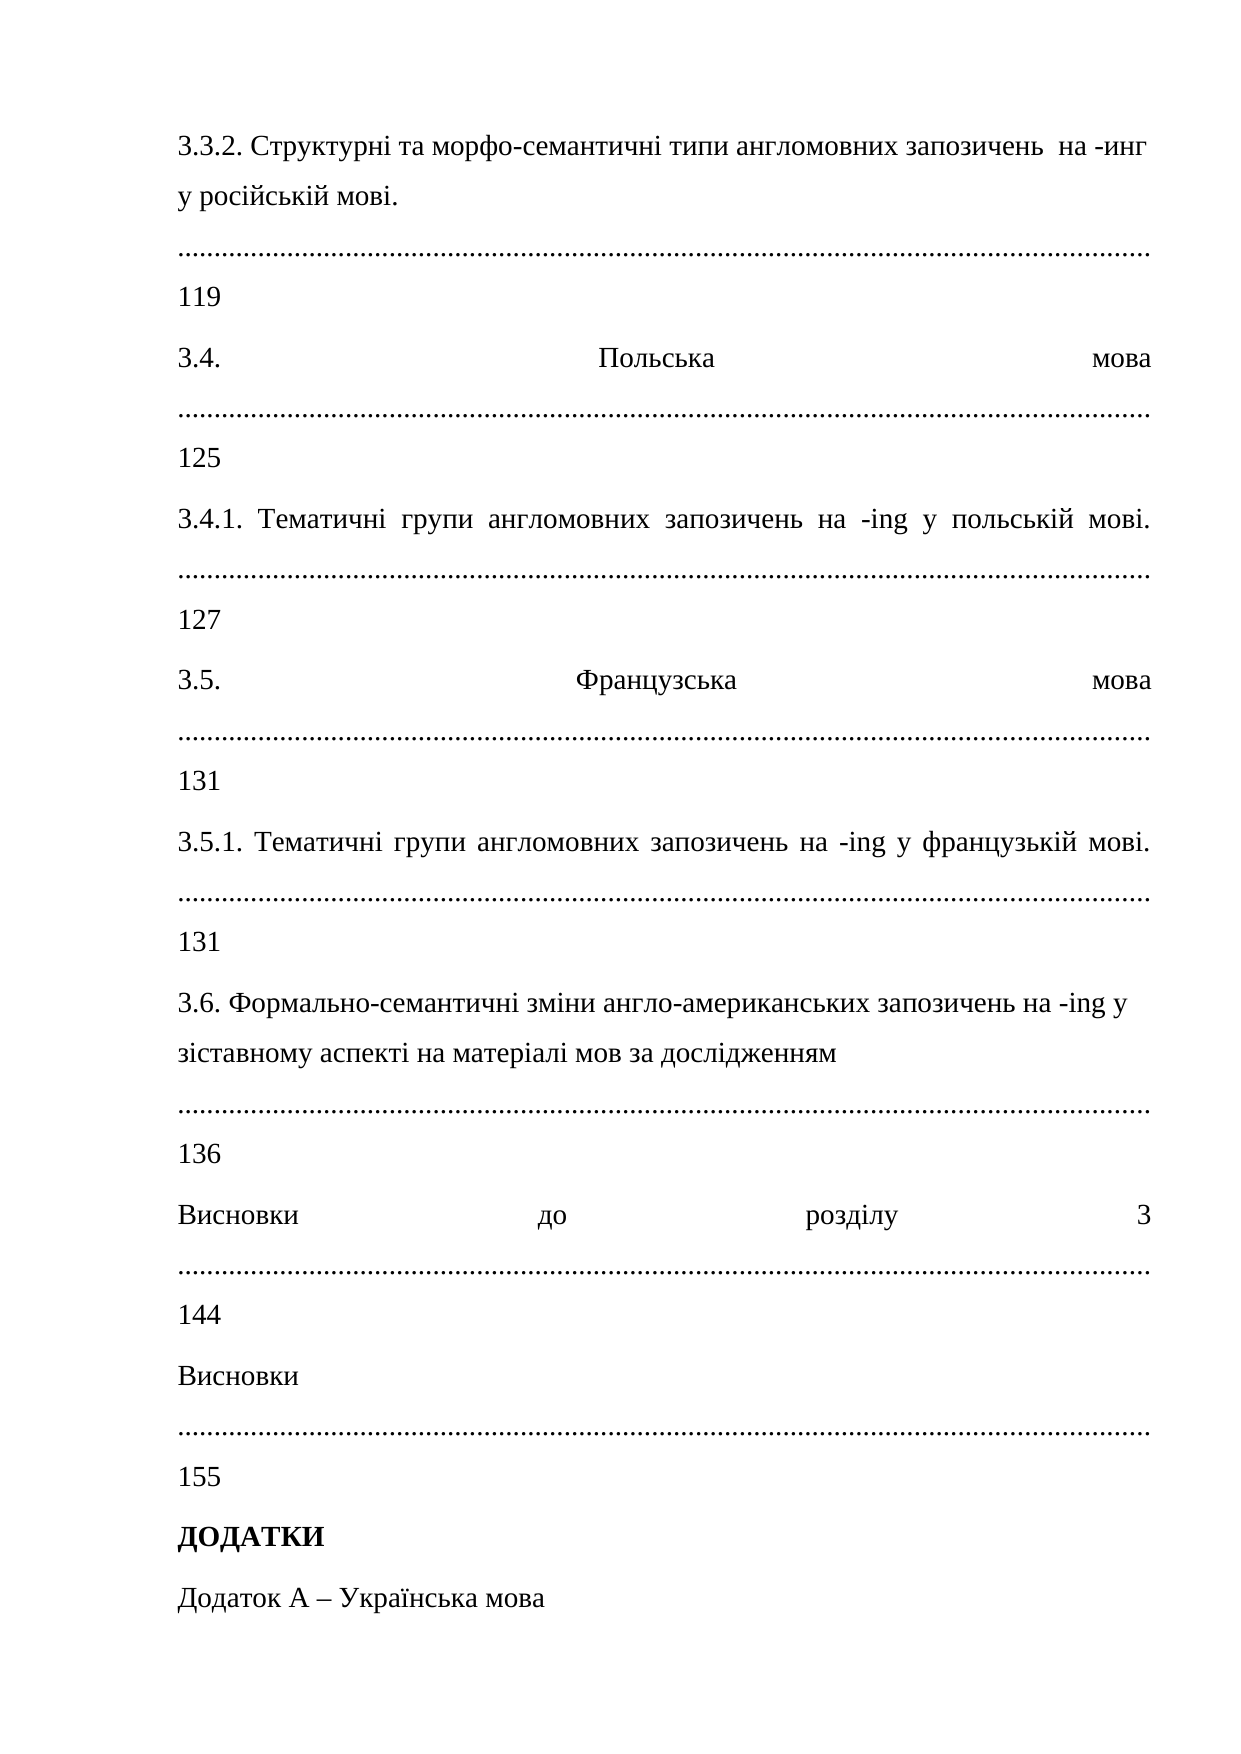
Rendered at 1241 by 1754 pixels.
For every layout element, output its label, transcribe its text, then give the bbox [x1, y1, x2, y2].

text 3.5. Французська мова 131 [177, 662, 1152, 797]
text 3.4. Польська мова 125 [177, 340, 1152, 474]
text 3.4.1. Тематичні групи англомовних запозичень на -ing у польській мові. 127 [177, 501, 1152, 635]
text Висновки до розділу 3 144 [177, 1197, 1152, 1331]
text ДОДАТКИ [177, 1519, 1152, 1553]
text Додаток А – Українська мова [177, 1580, 1152, 1614]
text 3.5.1. Тематичні групи англомовних запозичень на -ing у французькій мові. 131 [177, 824, 1152, 958]
text 3.6. Формально-семантичні зміни англо-американських запозичень на -ing у зіставному аспекті на матеріалі мов за дослідженням 136 [177, 985, 1152, 1170]
text 3.3.2. Структурні та морфо-семантичні типи англомовних запозичень на -инг у російській мові. 119 [177, 128, 1152, 313]
text Висновки 155 [177, 1358, 1152, 1492]
